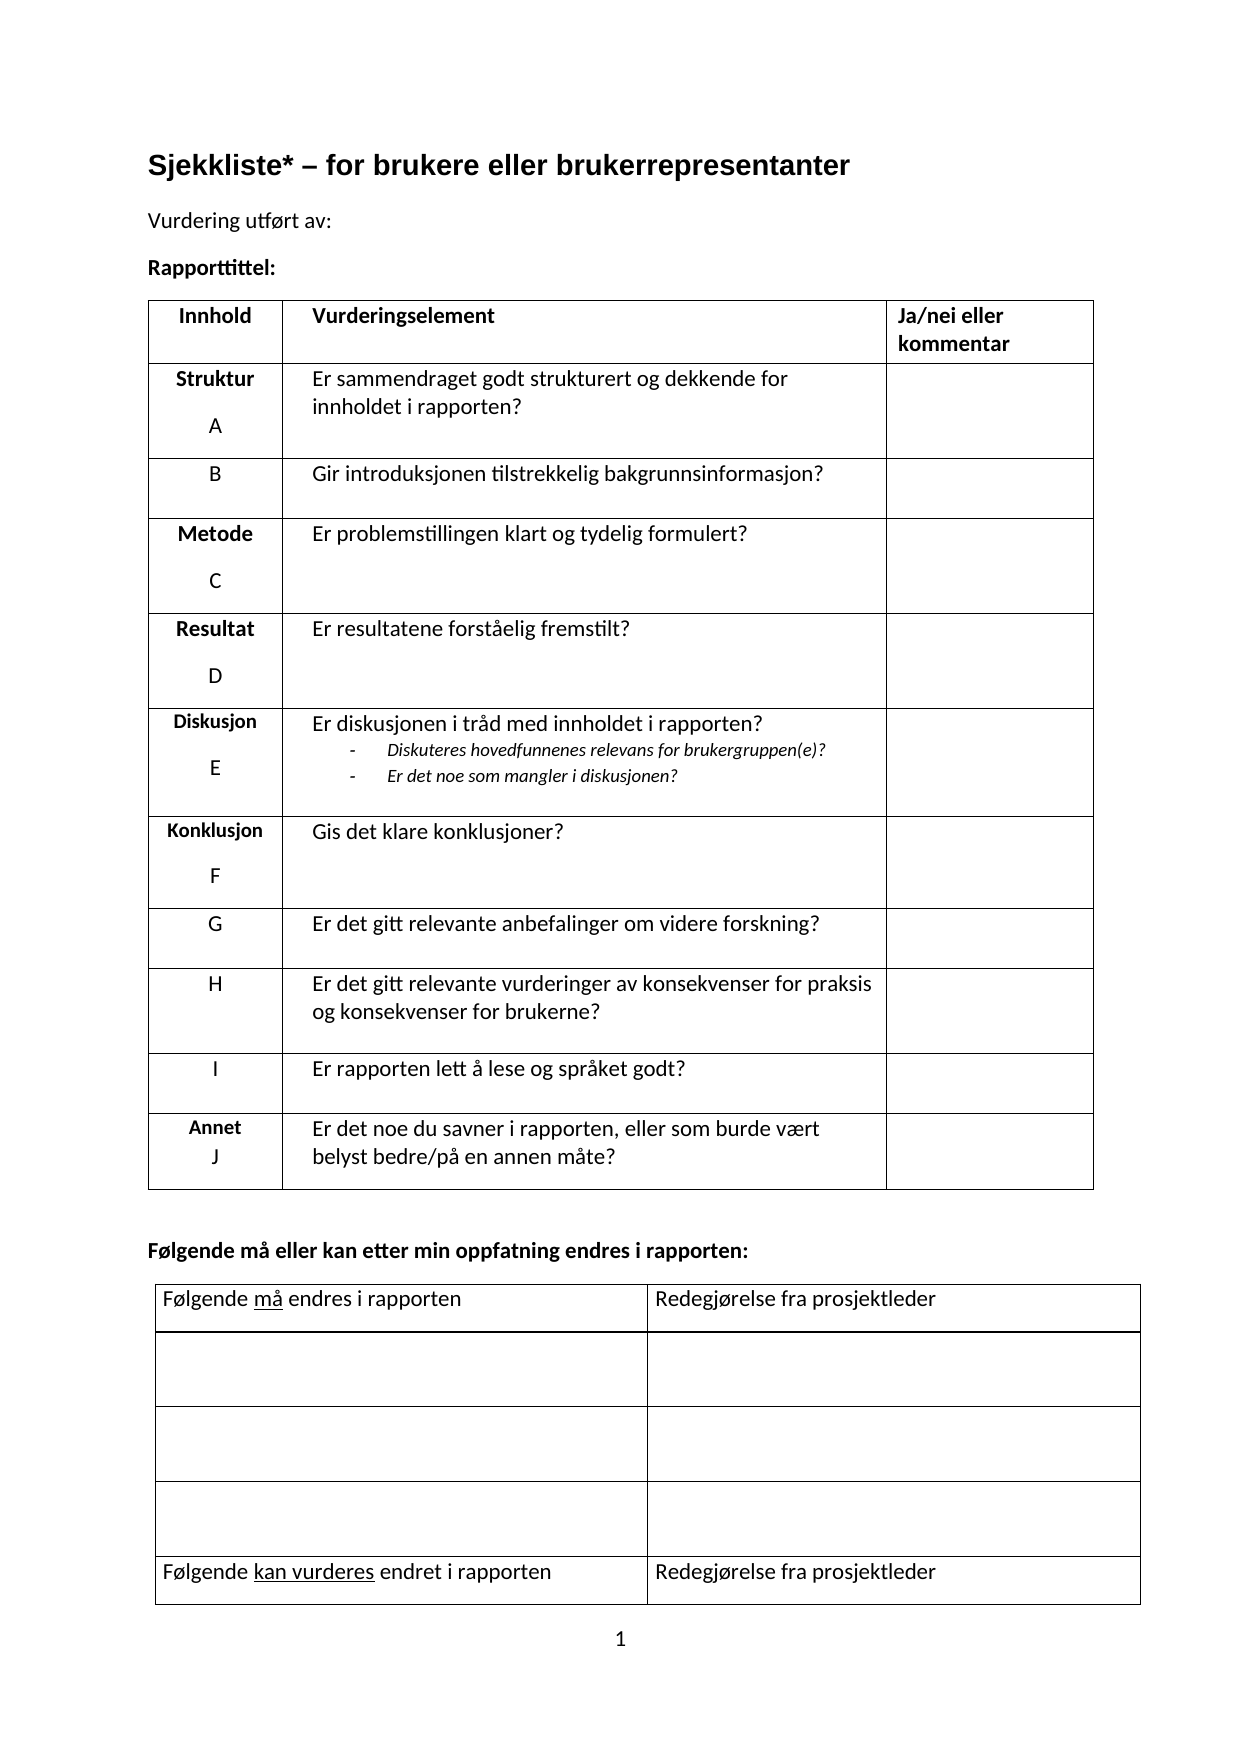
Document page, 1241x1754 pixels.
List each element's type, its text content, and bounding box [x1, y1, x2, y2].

table_cell Resultat D [149, 614, 282, 708]
table_cell [887, 519, 1093, 613]
table_cell Er diskusjonen i tråd med innholdet i rapporten? Diskuteres hovedfunnenes relevans for brukergruppen(e)? Er det noe som mangler i diskusjonen? [283, 709, 886, 816]
table_cell Diskusjon E [149, 709, 282, 816]
table_cell Er sammendraget godt strukturert og dekkende for innholdet i rapporten? [283, 364, 886, 458]
table_cell [156, 1407, 647, 1481]
table_header Følgende må endres i rapporten [156, 1285, 647, 1331]
text Vurdering utført av: [148, 206, 1093, 234]
table_cell Gis det klare konklusjoner? [283, 817, 886, 908]
table_cell Konklusjon F [149, 817, 282, 908]
table_cell [648, 1333, 1140, 1406]
table_cell Er det gitt relevante vurderinger av konsekvenser for praksis og konsekvenser for brukerne? [283, 969, 886, 1053]
table_cell Struktur A [149, 364, 282, 458]
table_cell Redegjørelse fra prosjektleder [648, 1557, 1140, 1603]
table_cell [648, 1407, 1140, 1481]
subtitle Sjekkliste* – for brukere eller brukerrepresentanter [148, 148, 1093, 181]
table_cell [156, 1482, 647, 1556]
table_cell Er det gitt relevante anbefalinger om videre forskning? [283, 909, 886, 968]
table_cell [887, 969, 1093, 1053]
table_cell B [149, 459, 282, 518]
table_cell H [149, 969, 282, 1053]
table_cell G [149, 909, 282, 968]
table_cell Følgende kan vurderes endret i rapporten [156, 1557, 647, 1603]
table_cell [887, 1114, 1093, 1189]
table_cell Metode C [149, 519, 282, 613]
table_cell Er det noe du savner i rapporten, eller som burde vært belyst bedre/på en annen måte? [283, 1114, 886, 1189]
table_cell Er problemstillingen klart og tydelig formulert? [283, 519, 886, 613]
table_cell [648, 1482, 1140, 1556]
table_header Innhold [149, 301, 282, 363]
table_cell [887, 817, 1093, 908]
table_cell [887, 1054, 1093, 1113]
text Følgende må eller kan etter min oppfatning endres i rapporten: [148, 1237, 1093, 1265]
table_cell Er rapporten lett å lese og språket godt? [283, 1054, 886, 1113]
table_cell [887, 709, 1093, 816]
table_header Ja/nei eller kommentar [887, 301, 1093, 363]
table_cell [887, 909, 1093, 968]
table_header Redegjørelse fra prosjektleder [648, 1285, 1140, 1331]
table_cell Er resultatene forståelig fremstilt? [283, 614, 886, 708]
table_header Vurderingselement [283, 301, 886, 363]
table_cell [887, 459, 1093, 518]
table_cell [887, 614, 1093, 708]
text Rapporttittel: [148, 253, 1093, 281]
table_cell [887, 364, 1093, 458]
table_cell Gir introduksjonen tilstrekkelig bakgrunnsinformasjon? [283, 459, 886, 518]
table_cell Annet J [149, 1114, 282, 1189]
table_cell I [149, 1054, 282, 1113]
table_cell [156, 1333, 647, 1406]
